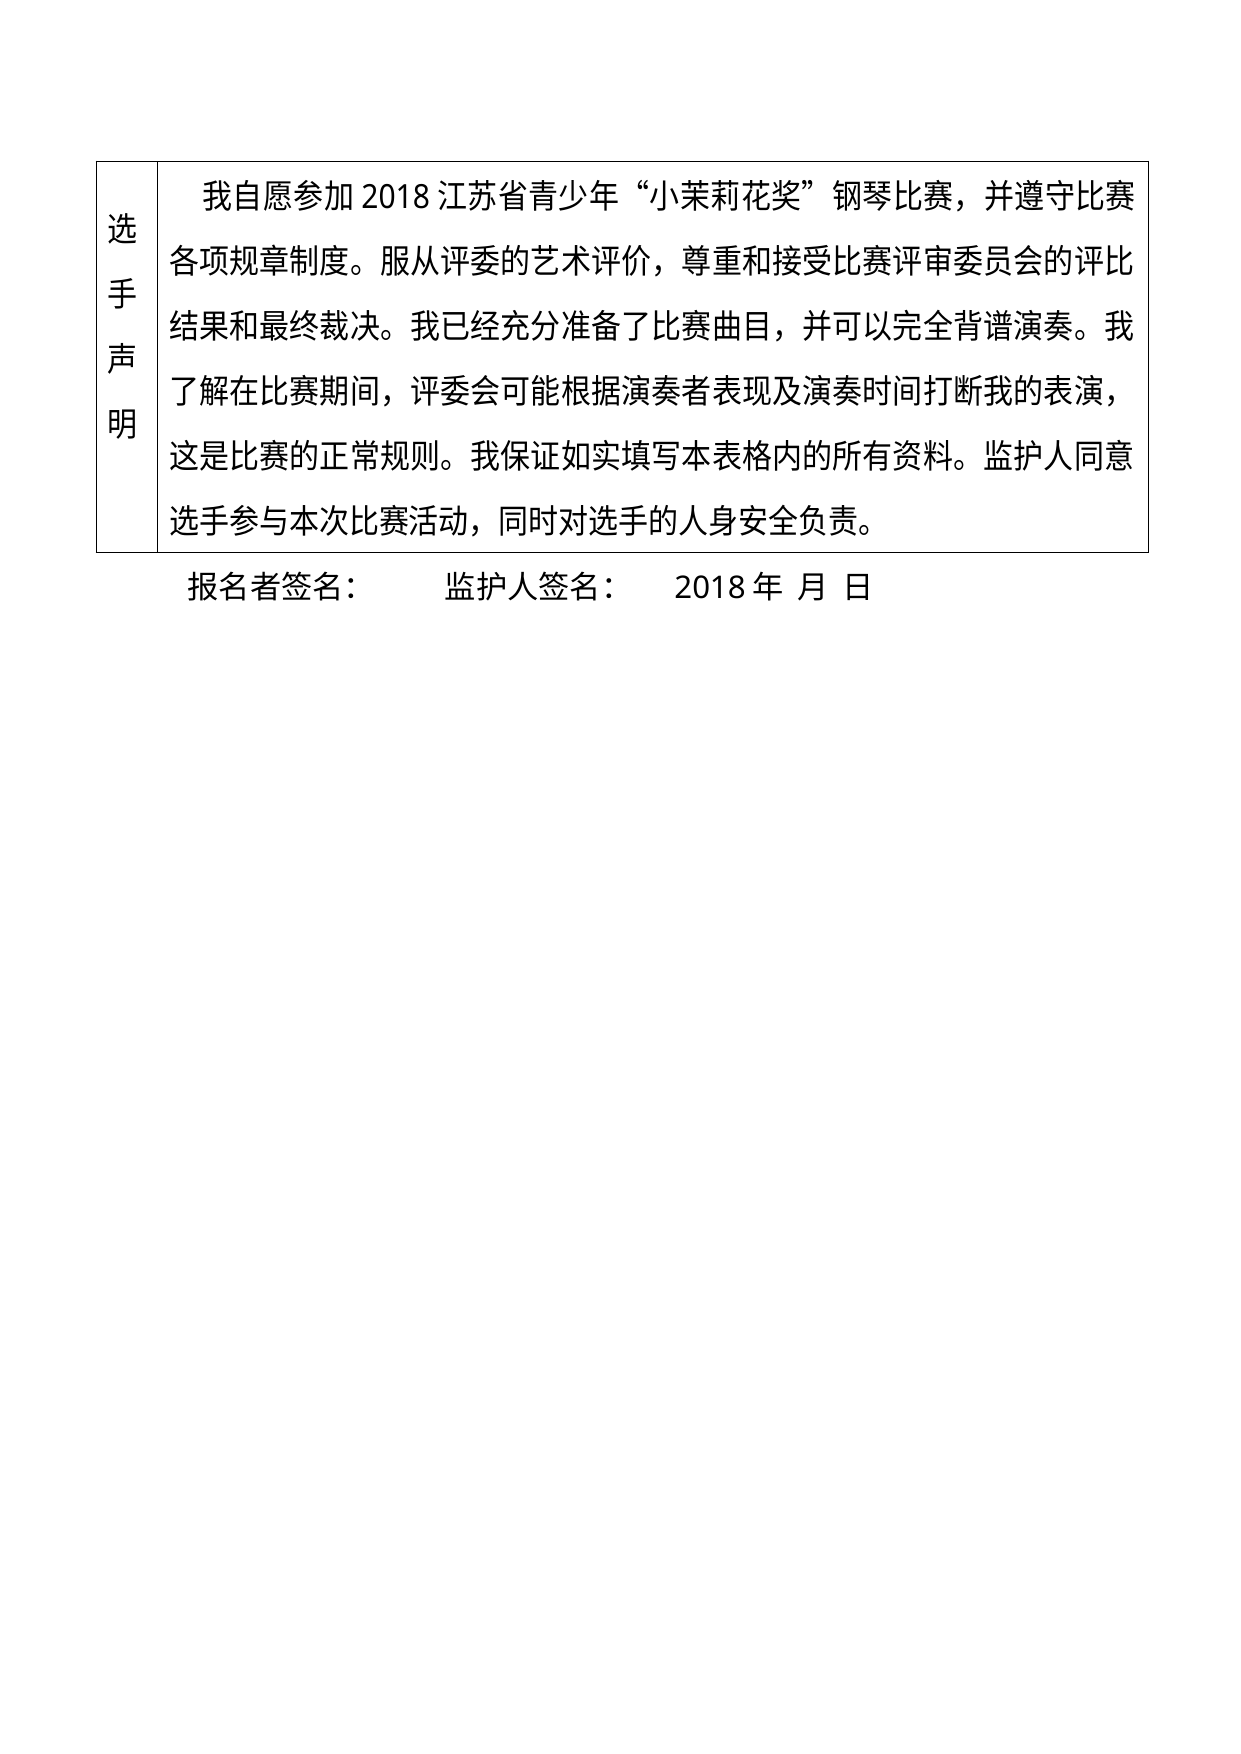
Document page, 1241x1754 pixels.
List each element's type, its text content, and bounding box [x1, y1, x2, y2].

table_cell 我自愿参加2018江苏省青少年“小茉莉花奖”钢琴比赛，并遵守比赛各项规章制度。服从评委的艺术评价，尊重和接受比赛评审委员会的评比结果和最终裁决。我已经充分准备了比赛曲目，并可以完全背谱演奏。我了解在比赛期间，评委会可能根据演奏者表现及演奏时间打断我的表演，这是比赛的正常规则。我保证如实填写本表格内的所有资料。监护人同意选手参与本次比赛活动，同时对选手的人身安全负责。 [158, 162, 1148, 552]
text 报名者签名： 监护人签名： 2018年 月 日 [187, 553, 1053, 618]
table_cell 选手声明 [97, 162, 157, 552]
